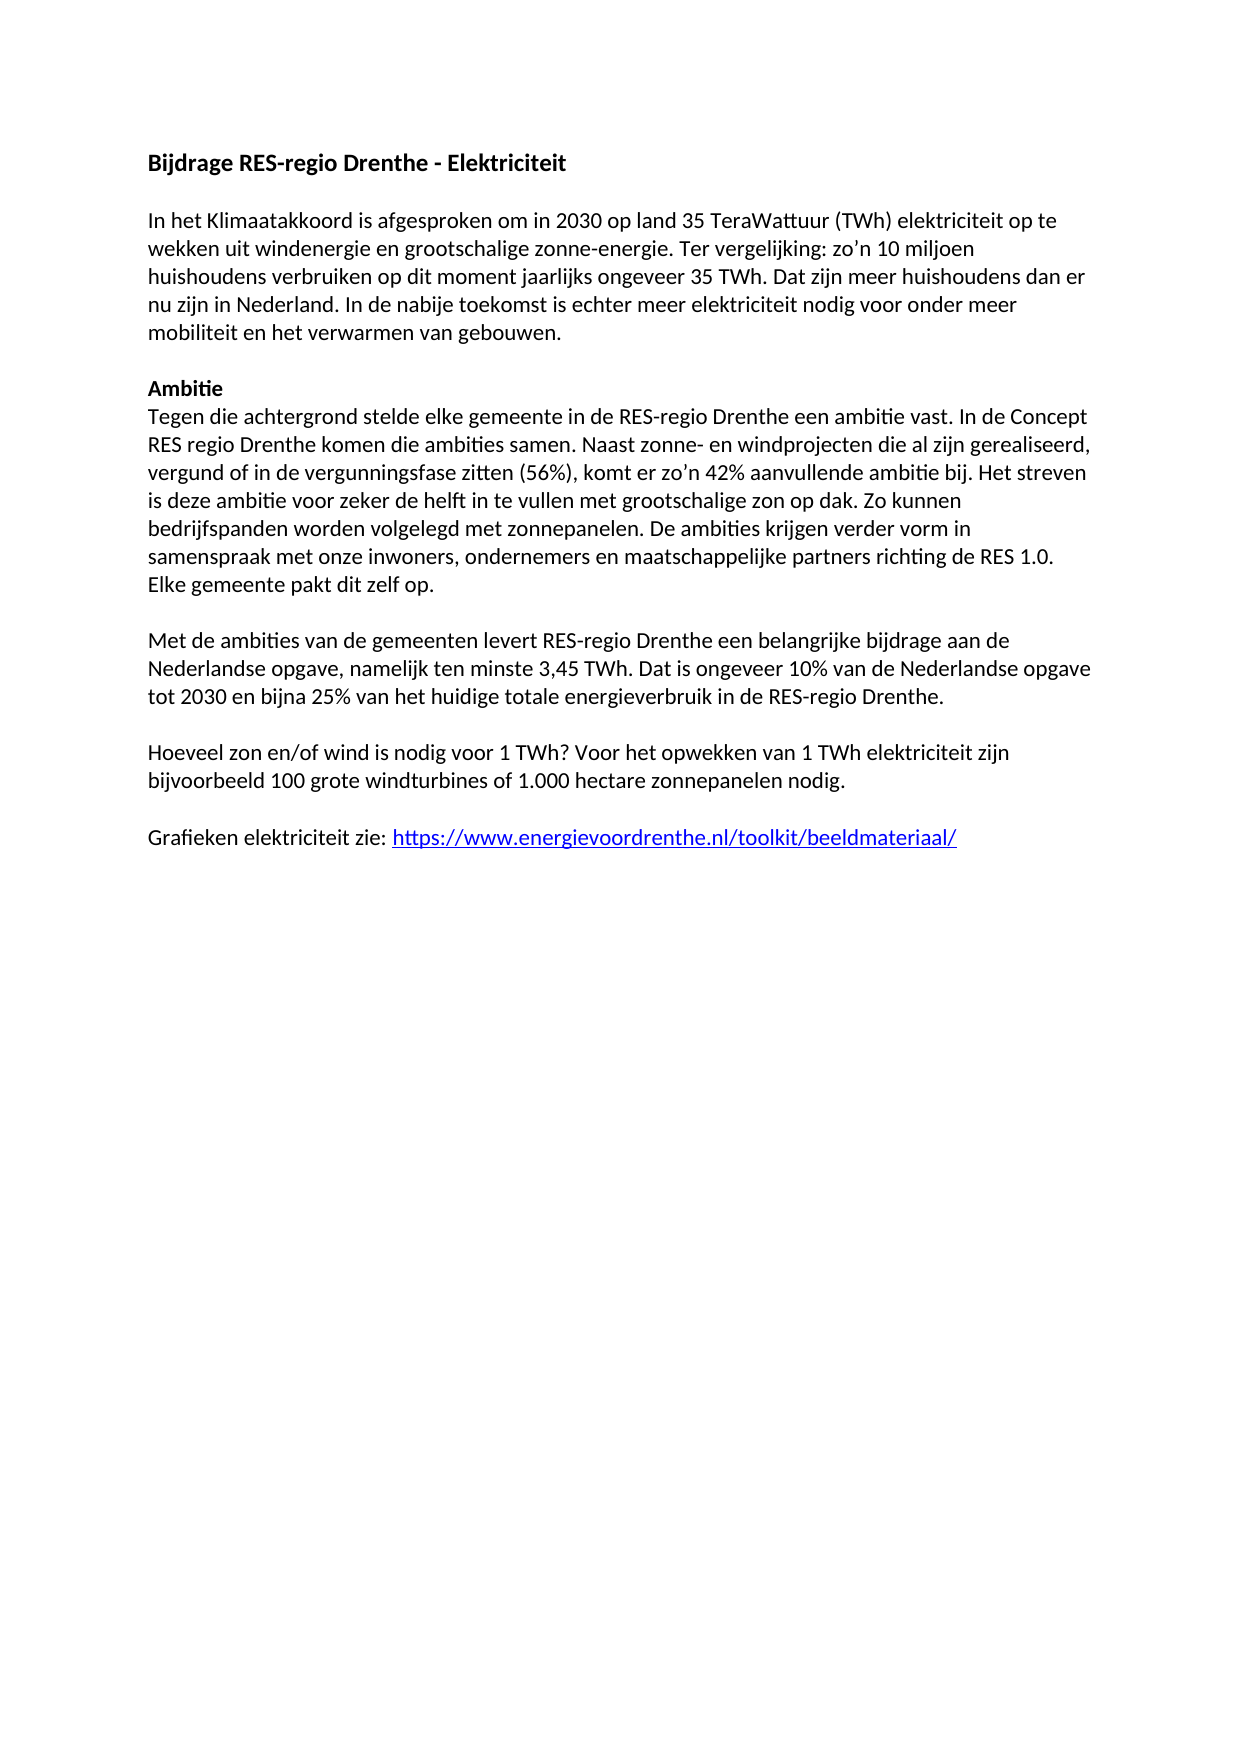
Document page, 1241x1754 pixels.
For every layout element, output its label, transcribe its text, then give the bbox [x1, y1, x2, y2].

text Bijdrage RES-regio Drenthe - Elektriciteit [148, 148, 1093, 178]
text Met de ambities van de gemeenten levert RES-regio Drenthe een belangrijke bijdrage aan de Nederlandse opgave, namelijk ten minste 3,45 TWh. Dat is ongeveer 10% van de Nederlandse opgave tot 2030 en bijna 25% van het huidige totale energieverbruik in de RES-regio Drenthe. [148, 626, 1093, 711]
text Tegen die achtergrond stelde elke gemeente in de RES-regio Drenthe een ambitie vast. In de Concept RES regio Drenthe komen die ambities samen. Naast zonne- en windprojecten die al zijn gerealiseerd, vergund of in de vergunningsfase zitten (56%), komt er zo’n 42% aanvullende ambitie bij. Het streven is deze ambitie voor zeker de helft in te vullen met grootschalige zon op dak. Zo kunnen bedrijfspanden worden volgelegd met zonnepanelen. De ambities krijgen verder vorm in samenspraak met onze inwoners, ondernemers en maatschappelijke partners richting de RES 1.0. Elke gemeente pakt dit zelf op. [148, 402, 1093, 598]
text In het Klimaatakkoord is afgesproken om in 2030 op land 35 TeraWattuur (TWh) elektriciteit op te wekken uit windenergie en grootschalige zonne-energie. Ter vergelijking: zo’n 10 miljoen huishoudens verbruiken op dit moment jaarlijks ongeveer 35 TWh. Dat zijn meer huishoudens dan er nu zijn in Nederland. In de nabije toekomst is echter meer elektriciteit nodig voor onder meer mobiliteit en het verwarmen van gebouwen. [148, 206, 1093, 346]
text Ambitie [148, 374, 1093, 402]
text Grafieken elektriciteit zie: https://www.energievoordrenthe.nl/toolkit/beeldmateriaal/ [148, 823, 1093, 851]
text Hoeveel zon en/of wind is nodig voor 1 TWh? Voor het opwekken van 1 TWh elektriciteit zijn bijvoorbeeld 100 grote windturbines of 1.000 hectare zonnepanelen nodig. [148, 738, 1093, 794]
